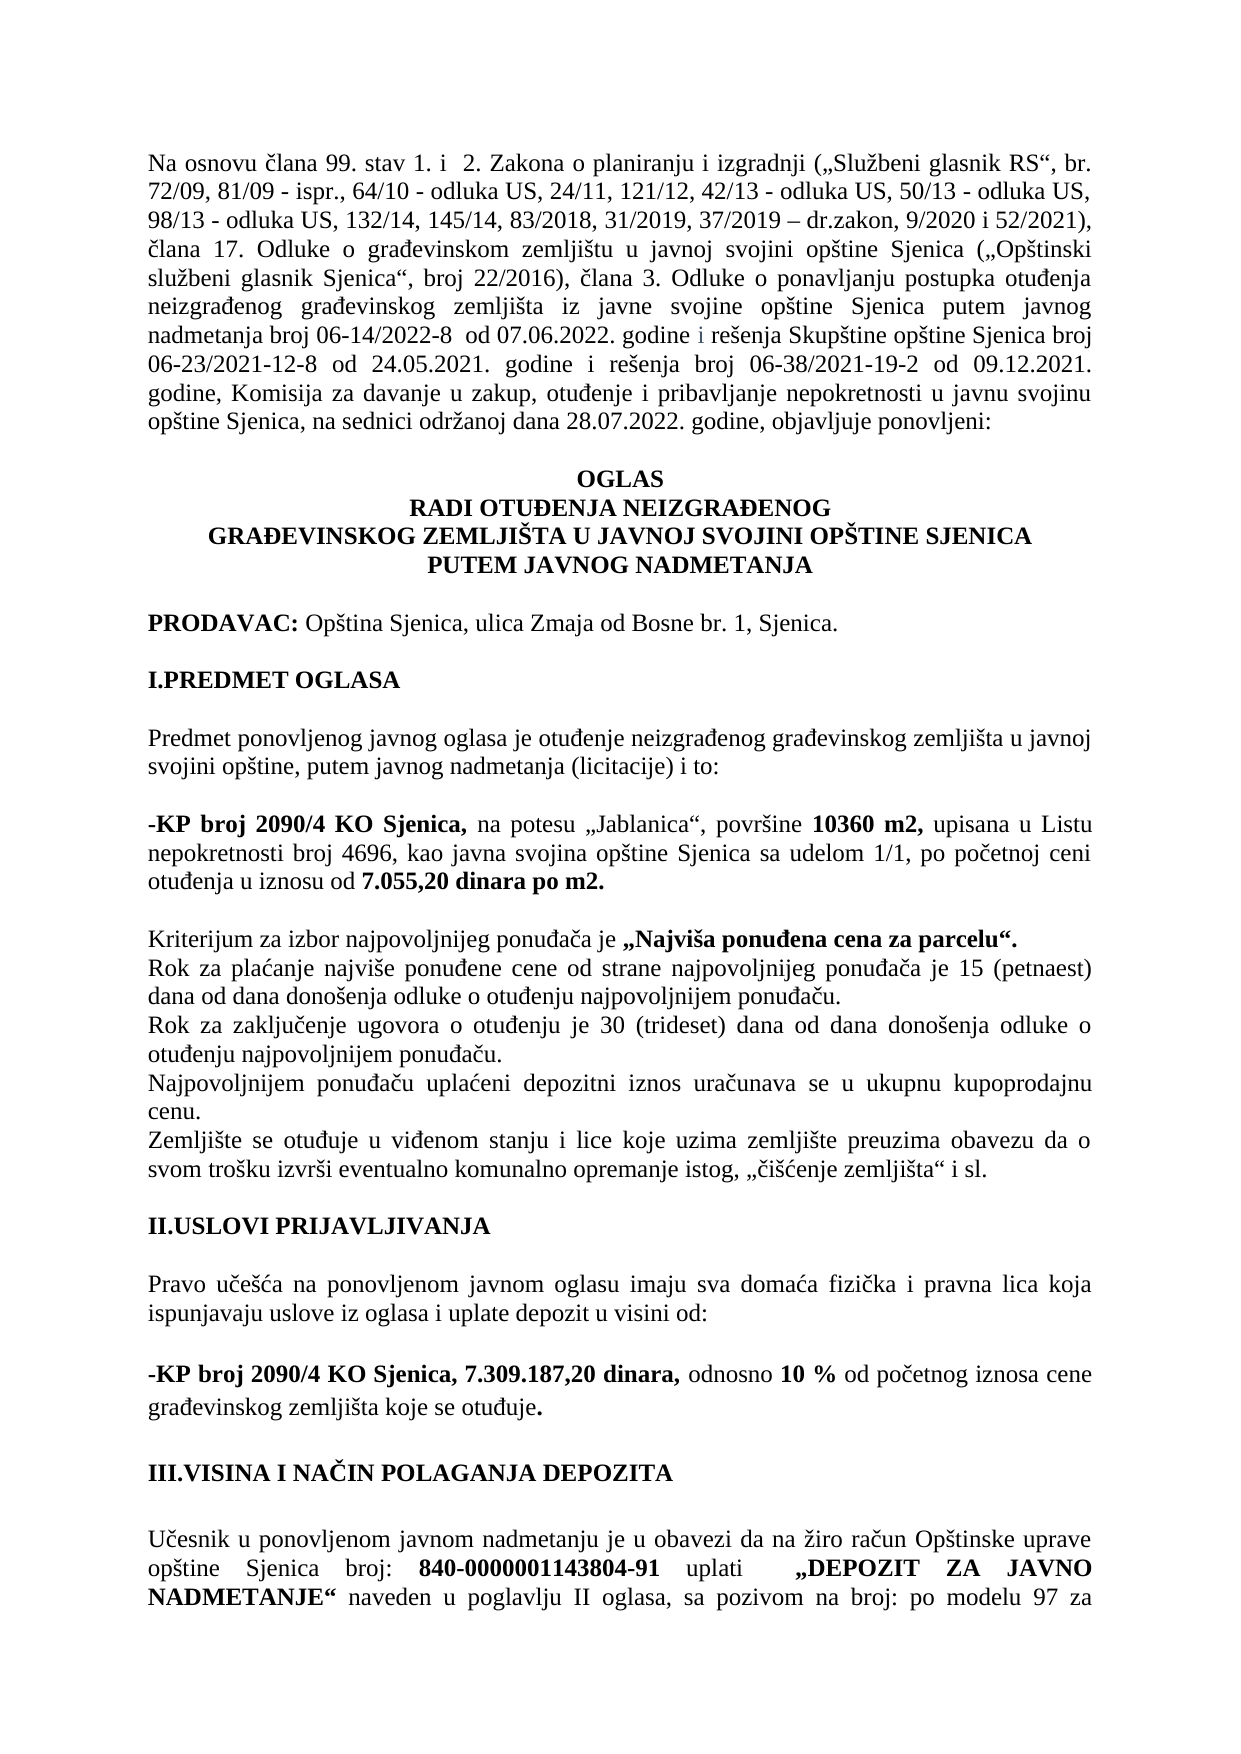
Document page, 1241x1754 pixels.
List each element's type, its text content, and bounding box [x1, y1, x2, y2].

text Rok za plaćanje najviše ponuđene cene od strane najpovoljnijeg ponuđača je 15 (petnaest) dana od dana donošenja odluke o otuđenju najpovoljnijem ponuđaču. [148, 953, 1093, 1010]
text II.USLOVI PRIJAVLJIVANJA [148, 1211, 1093, 1240]
text Najpovoljnijem ponuđaču uplaćeni depozitni iznos uračunava se u ukupnu kupoprodajnu cenu. [148, 1068, 1093, 1125]
text GRAĐEVINSKOG ZEMLJIŠTA U JAVNOJ SVOJINI OPŠTINE SJENICA [148, 521, 1093, 550]
text Pravo učešća na ponovljenom javnom oglasu imaju sva domaća fizička i pravna lica koja ispunjavaju uslove iz oglasa i uplate depozit u visini od: [148, 1269, 1093, 1326]
text -KP broj 2090/4 KO Sjenica, 7.309.187,20 dinara, odnosno 10 % od početnog iznosa cene građevinskog zemljišta koje se otuđuje. [148, 1359, 1093, 1421]
text OGLAS [148, 464, 1093, 493]
text PRODAVAC: Opština Sjenica, ulica Zmaja od Bosne br. 1, Sjenica. [148, 608, 1093, 636]
text Na osnovu člana 99. stav 1. i 2. Zakona o planiranju i izgradnji („Službeni glasnik RS“, br. 72/09, 81/09 - ispr., 64/10 - odluka US, 24/11, 121/12, 42/13 - odluka US, 50/13 - odluka US, 98/13 - odluka US, 132/14, 145/14, 83/2018, 31/2019, 37/2019 – dr.zakon, 9/2020 i 52/2021), člana 17. Odluke o građevinskom zemljištu u javnoj svojini opštine Sjenica („Opštinski službeni glasnik Sjenica“, broj 22/2016), člana 3. Odluke o ponavljanju postupka otuđenja neizgrađenog građevinskog zemljišta iz javne svojine opštine Sjenica putem javnog nadmetanja broj 06-14/2022-8 od 07.06.2022. godine i rešenja Skupštine opštine Sjenica broj 06-23/2021-12-8 od 24.05.2021. godine i rešenja broj 06-38/2021-19-2 od 09.12.2021. godine, Komisija za davanje u zakup, otuđenje i pribavljanje nepokretnosti u javnu svojinu opštine Sjenica, na sednici održanoj dana 28.07.2022. godine, objavljuje ponovljeni: [148, 148, 1093, 435]
text PUTEM JAVNOG NADMETANJA [148, 550, 1093, 579]
text III.VISINA I NAČIN POLAGANJA DEPOZITA [148, 1458, 1093, 1487]
text Zemljište se otuđuje u viđenom stanju i lice koje uzima zemljište preuzima obavezu da o svom trošku izvrši eventualno komunalno opremanje istog, „čišćenje zemljišta“ i sl. [148, 1125, 1093, 1183]
text I.PREDMET OGLASA [148, 665, 1093, 694]
text Predmet ponovljenog javnog oglasa je otuđenje neizgrađenog građevinskog zemljišta u javnoj svojini opštine, putem javnog nadmetanja (licitacije) i to: [148, 723, 1093, 780]
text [148, 1524, 1093, 1611]
text Kriterijum za izbor najpovoljnijeg ponuđača je „Najviša ponuđena cena za parcelu“. [148, 924, 1093, 953]
text RADI OTUĐENJA NEIZGRAĐENOG [148, 493, 1093, 521]
text -KP broj 2090/4 KO Sjenica, na potesu „Jablanica“, površine 10360 m2, upisana u Listu nepokretnosti broj 4696, kao javna svojina opštine Sjenica sa udelom 1/1, po početnoj ceni otuđenja u iznosu od 7.055,20 dinara po m2. [148, 809, 1093, 895]
text Rok za zaključenje ugovora o otuđenju je 30 (trideset) dana od dana donošenja odluke o otuđenju najpovoljnijem ponuđaču. [148, 1010, 1093, 1068]
